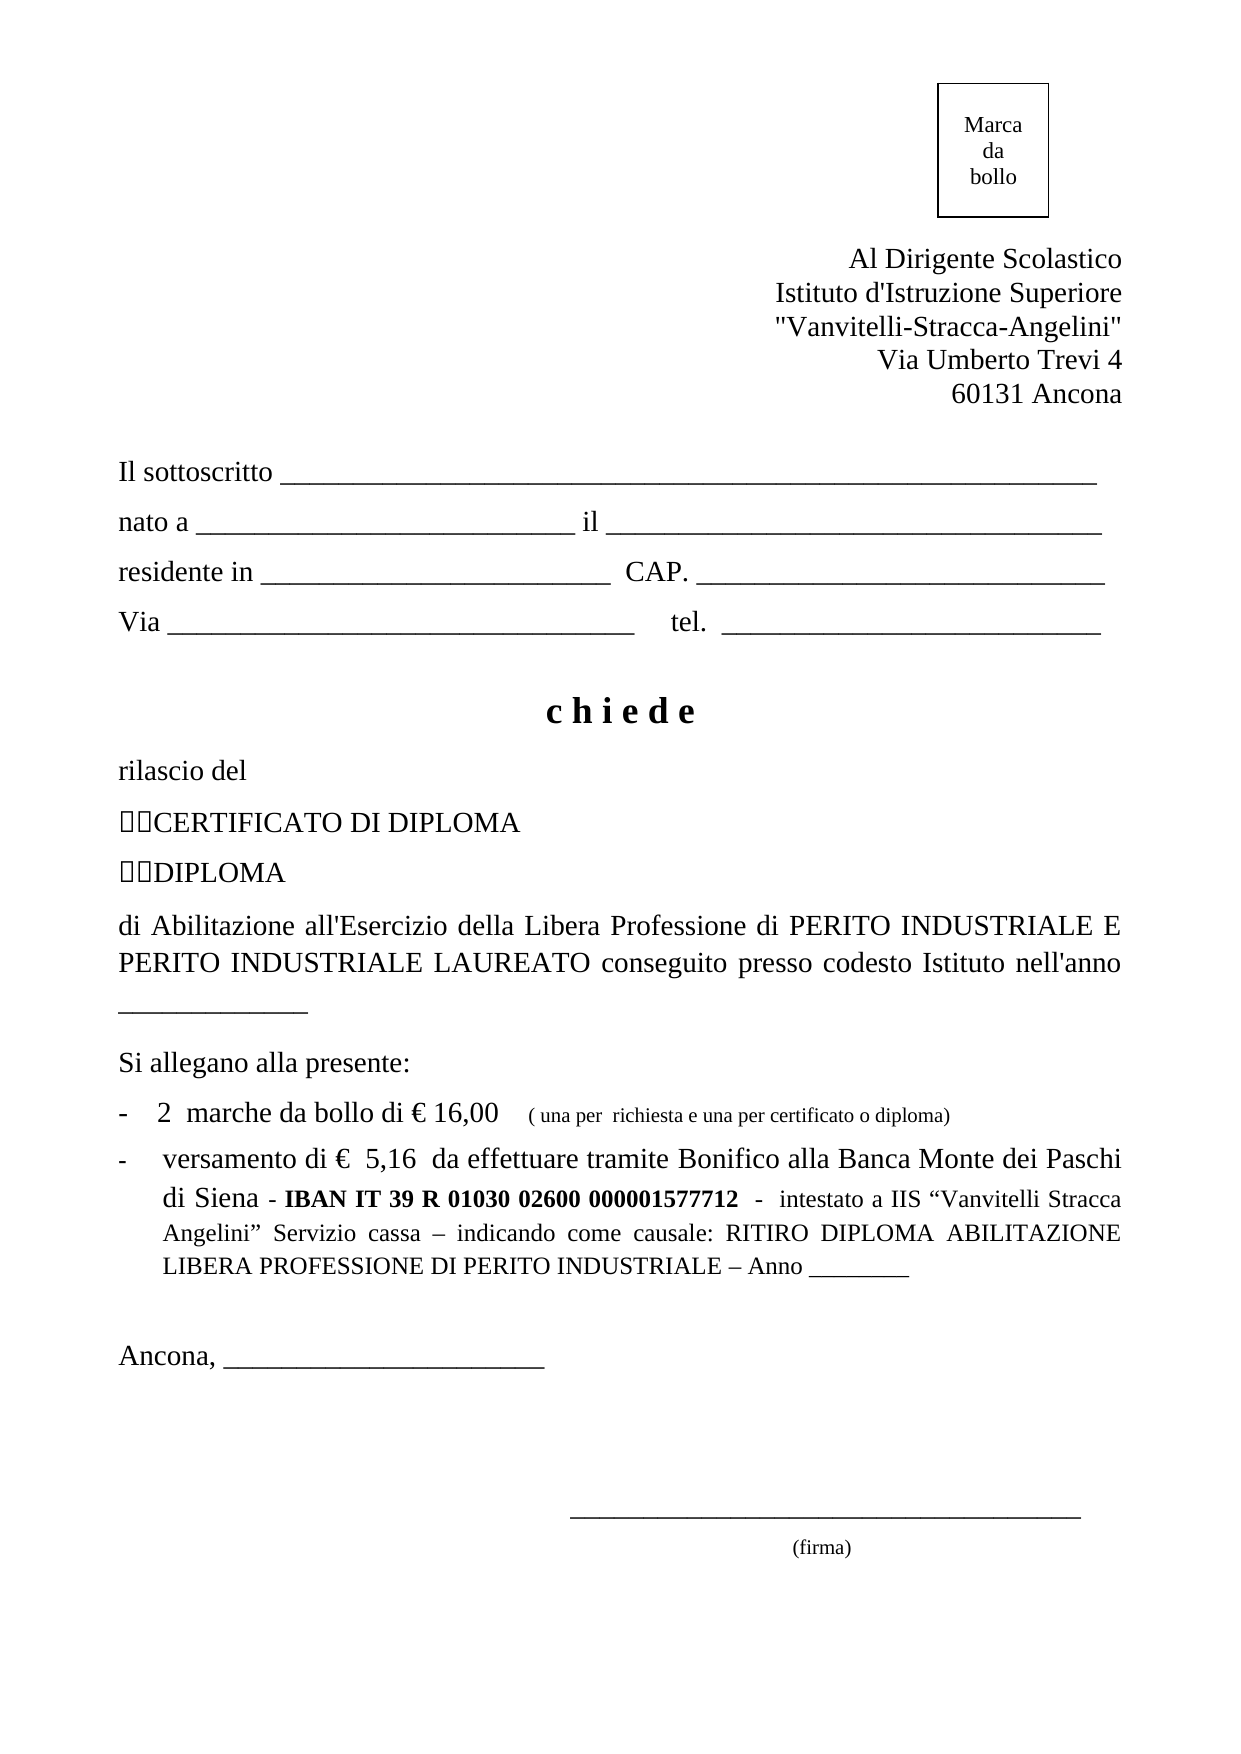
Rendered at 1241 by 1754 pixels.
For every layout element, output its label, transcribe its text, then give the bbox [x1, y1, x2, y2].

text 60131 Ancona [118, 376, 1122, 409]
text Istituto d'Istruzione Superiore [118, 275, 1122, 309]
text Ancona, ______________________ [118, 1334, 1122, 1371]
text Al Dirigente Scolastico [118, 242, 1122, 275]
text Il sottoscritto ________________________________________________________ nato a __________________________ il __________________________________ residente in ________________________ CAP. ____________________________ [118, 438, 1122, 588]
text c h i e d e [118, 688, 1122, 731]
text di Abilitazione all'Esercizio della Libera Professione di PERITO INDUSTRIALE E PERITO INDUSTRIALE LAUREATO conseguito presso codesto Istituto nell'anno _____________ [118, 904, 1122, 1016]
text "Vanvitelli-Stracca-Angelini" [118, 309, 1122, 342]
text rilascio del [118, 753, 1122, 786]
text DIPLOMA [118, 841, 1122, 891]
list versamento di € 5,16 da effettuare tramite Bonifico alla Banca Monte dei Paschi di Siena - IBAN IT 39 R 01030 02600 000001577712 - intestato a IIS “Vanvitelli Stracca Angelini” Servizio cassa – indicando come causale: RITIRO DIPLOMA ABILITAZIONE LIBERA PROFESSIONE DI PERITO INDUSTRIALE – Anno ________ [118, 1141, 1122, 1279]
text (firma) [118, 1521, 1122, 1559]
text Si allegano alla presente: [118, 1029, 1122, 1079]
text - 2 marche da bollo di € 16,00 ( una per richiesta e una per certificato o diploma) [118, 1091, 1137, 1129]
table_header Marca da bollo [939, 84, 1048, 216]
text CERTIFICATO DI DIPLOMA [118, 791, 1122, 841]
text Via ________________________________ tel. __________________________ [118, 588, 1122, 638]
text ___________________________________ [118, 1484, 1122, 1521]
text Via Umberto Trevi 4 [118, 342, 1122, 376]
